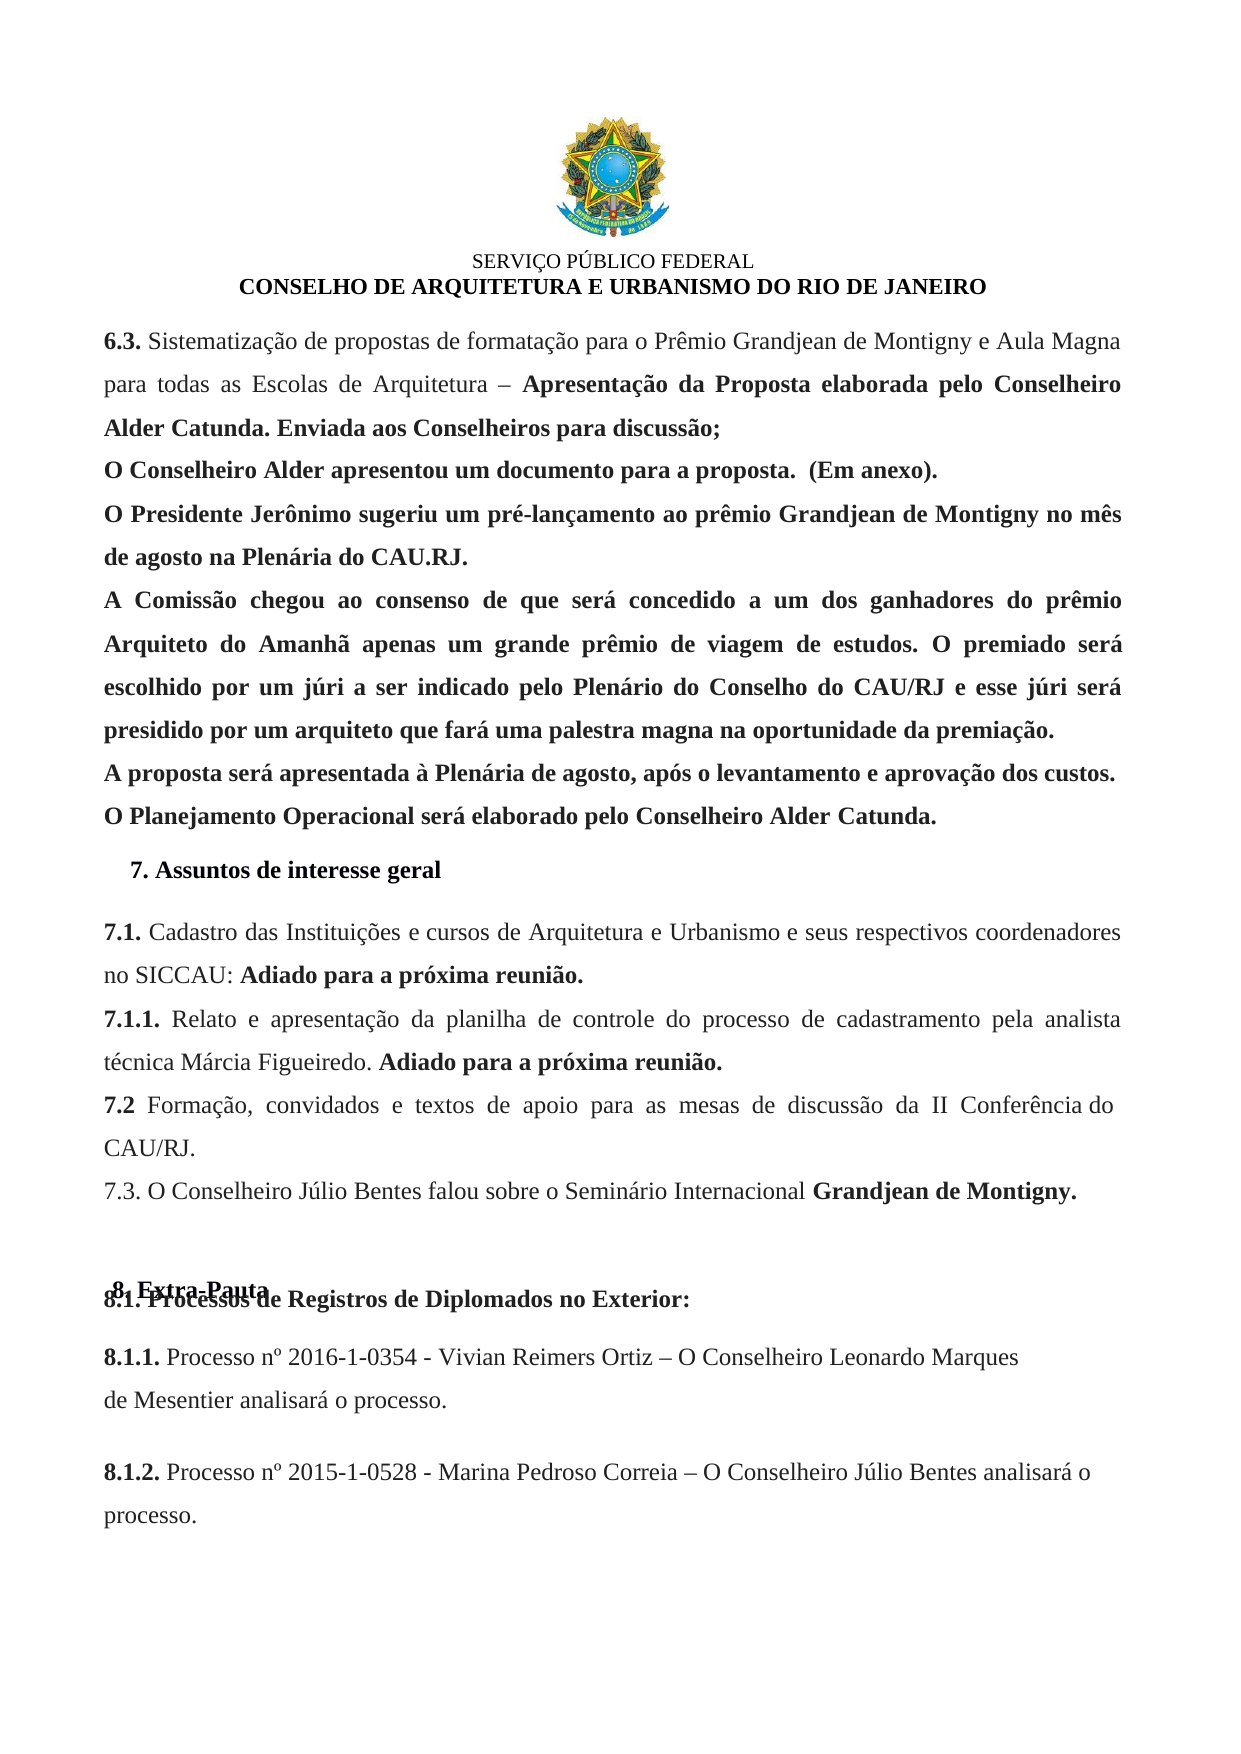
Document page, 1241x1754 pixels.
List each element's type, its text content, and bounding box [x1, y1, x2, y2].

text O Conselheiro Alder apresentou um documento para a proposta. (Em anexo). [103, 456, 1146, 484]
list Processos de Registros de Diplomados no Exterior: [103, 1284, 1146, 1313]
list Processo nº 2015-1-0528 - Marina Pedroso Correia – O Conselheiro Júlio Bentes analisará o processo. [103, 1457, 1091, 1529]
text A proposta será apresentada à Plenária de agosto, após o levantamento e aprovação dos custos. O Planejamento Operacional será elaborado pelo Conselheiro Alder Catunda. [103, 758, 1116, 830]
list Cadastro das Instituições e cursos de Arquitetura e Urbanismo e seus respectivos coordenadores no SICCAU: Adiado para a próxima reunião. [103, 917, 1123, 989]
list Processo nº 2016-1-0354 - Vivian Reimers Ortiz – O Conselheiro Leonardo Marques de Mesentier analisará o processo. [103, 1342, 1048, 1414]
list Relato e apresentação da planilha de controle do processo de cadastramento pela analista técnica Márcia Figueiredo. Adiado para a próxima reunião. [103, 1004, 1122, 1076]
picture [556, 117, 670, 237]
text A Comissão chegou ao consenso de que será concedido a um dos ganhadores do prêmio Arquiteto do Amanhã apenas um grande prêmio de viagem de estudos. O premiado será escolhido por um júri a ser indicado pelo Plenário do Conselho do CAU/RJ e esse júri será presidido por um arquiteto que fará uma palestra magna na oportunidade da premiação. [103, 586, 1123, 744]
list Sistematização de propostas de formatação para o Prêmio Grandjean de Montigny e Aula Magna para todas as Escolas de Arquitetura – Apresentação da Proposta elaborada pelo Conselheiro Alder Catunda. Enviada aos Conselheiros para discussão; [103, 326, 1122, 441]
text O Presidente Jerônimo sugeriu um pré-lançamento ao prêmio Grandjean de Montigny no mês de agosto na Plenária do CAU.RJ. [103, 499, 1123, 571]
text 7.2 Formação, convidados e textos de apoio para as mesas de discussão da II Conferência do CAU/RJ. [103, 1090, 1146, 1162]
text 7.3. O Conselheiro Júlio Bentes falou sobre o Seminário Internacional Grandjean de Montigny. [103, 1176, 1146, 1205]
